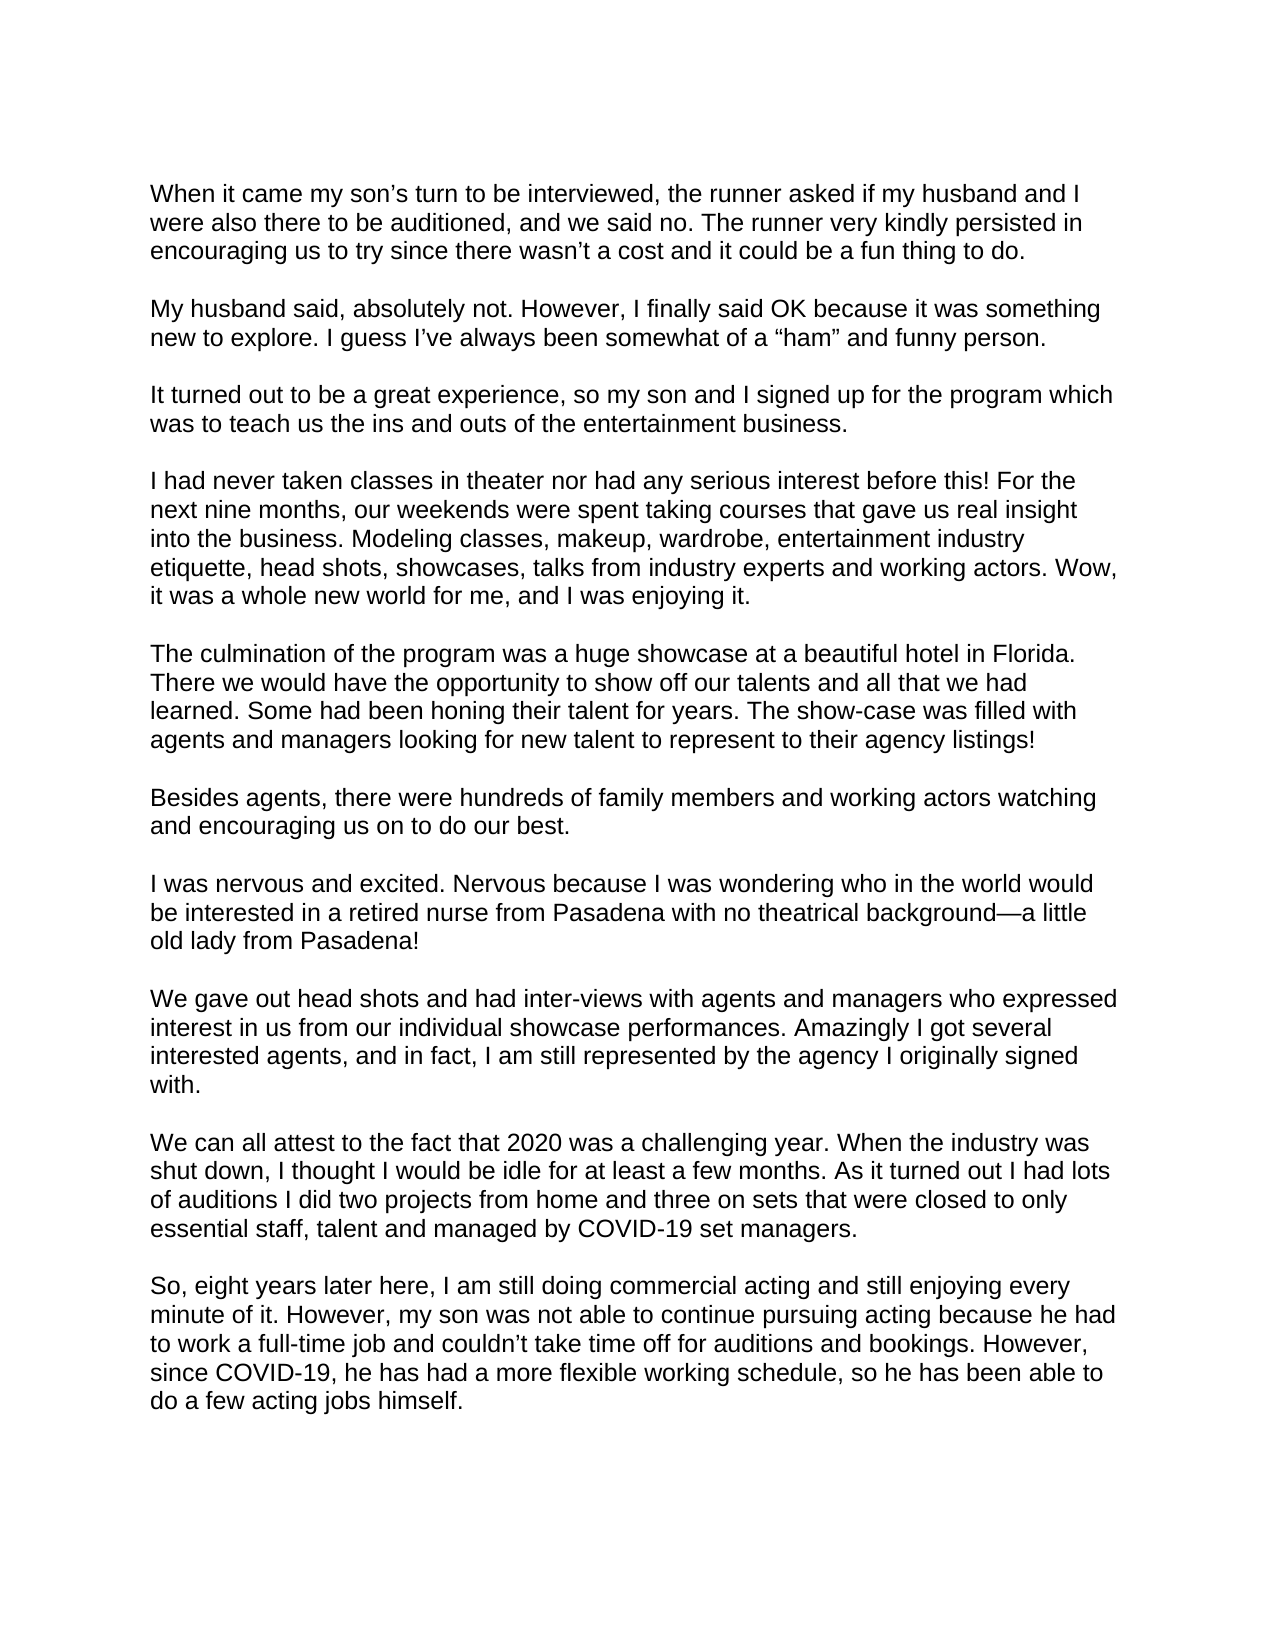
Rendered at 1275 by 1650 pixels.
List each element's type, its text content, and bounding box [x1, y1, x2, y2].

text I was nervous and excited. Nervous because I was wondering who in the world would be interested in a retired nurse from Pasadena with no theatrical background—a little old lady from Pasadena! [150, 869, 1125, 955]
text The culmination of the program was a huge showcase at a beautiful hotel in Florida. There we would have the opportunity to show off our talents and all that we had learned. Some had been honing their talent for years. The show-case was filled with agents and managers looking for new talent to represent to their agency listings! [150, 639, 1125, 754]
text When it came my son’s turn to be interviewed, the runner asked if my husband and I were also there to be auditioned, and we said no. The runner very kindly persisted in encouraging us to try since there wasn’t a cost and it could be a fun thing to do. [150, 179, 1125, 265]
text We gave out head shots and had inter-views with agents and managers who expressed interest in us from our individual showcase performances. Amazingly I got several interested agents, and in fact, I am still represented by the agency I originally signed with. [150, 984, 1125, 1099]
text We can all attest to the fact that 2020 was a challenging year. When the industry was shut down, I thought I would be idle for at least a few months. As it turned out I had lots of auditions I did two projects from home and three on sets that were closed to only essential staff, talent and managed by COVID-19 set managers. [150, 1127, 1125, 1242]
text My husband said, absolutely not. However, I finally said OK because it was something new to explore. I guess I’ve always been somewhat of a “ham” and funny person. [150, 294, 1125, 351]
text Besides agents, there were hundreds of family members and working actors watching and encouraging us on to do our best. [150, 782, 1125, 840]
text So, eight years later here, I am still doing commercial acting and still enjoying every minute of it. However, my son was not able to continue pursuing acting because he had to work a full-time job and couldn’t take time off for auditions and bookings. However, since COVID-19, he has had a more flexible working schedule, so he has been able to do a few acting jobs himself. [150, 1271, 1125, 1415]
text It turned out to be a great experience, so my son and I signed up for the program which was to teach us the ins and outs of the entertainment business. [150, 380, 1125, 437]
text I had never taken classes in theater nor had any serious interest before this! For the next nine months, our weekends were spent taking courses that gave us real insight into the business. Modeling classes, makeup, wardrobe, entertainment industry etiquette, head shots, showcases, talks from industry experts and working actors. Wow, it was a whole new world for me, and I was enjoying it. [150, 466, 1125, 610]
